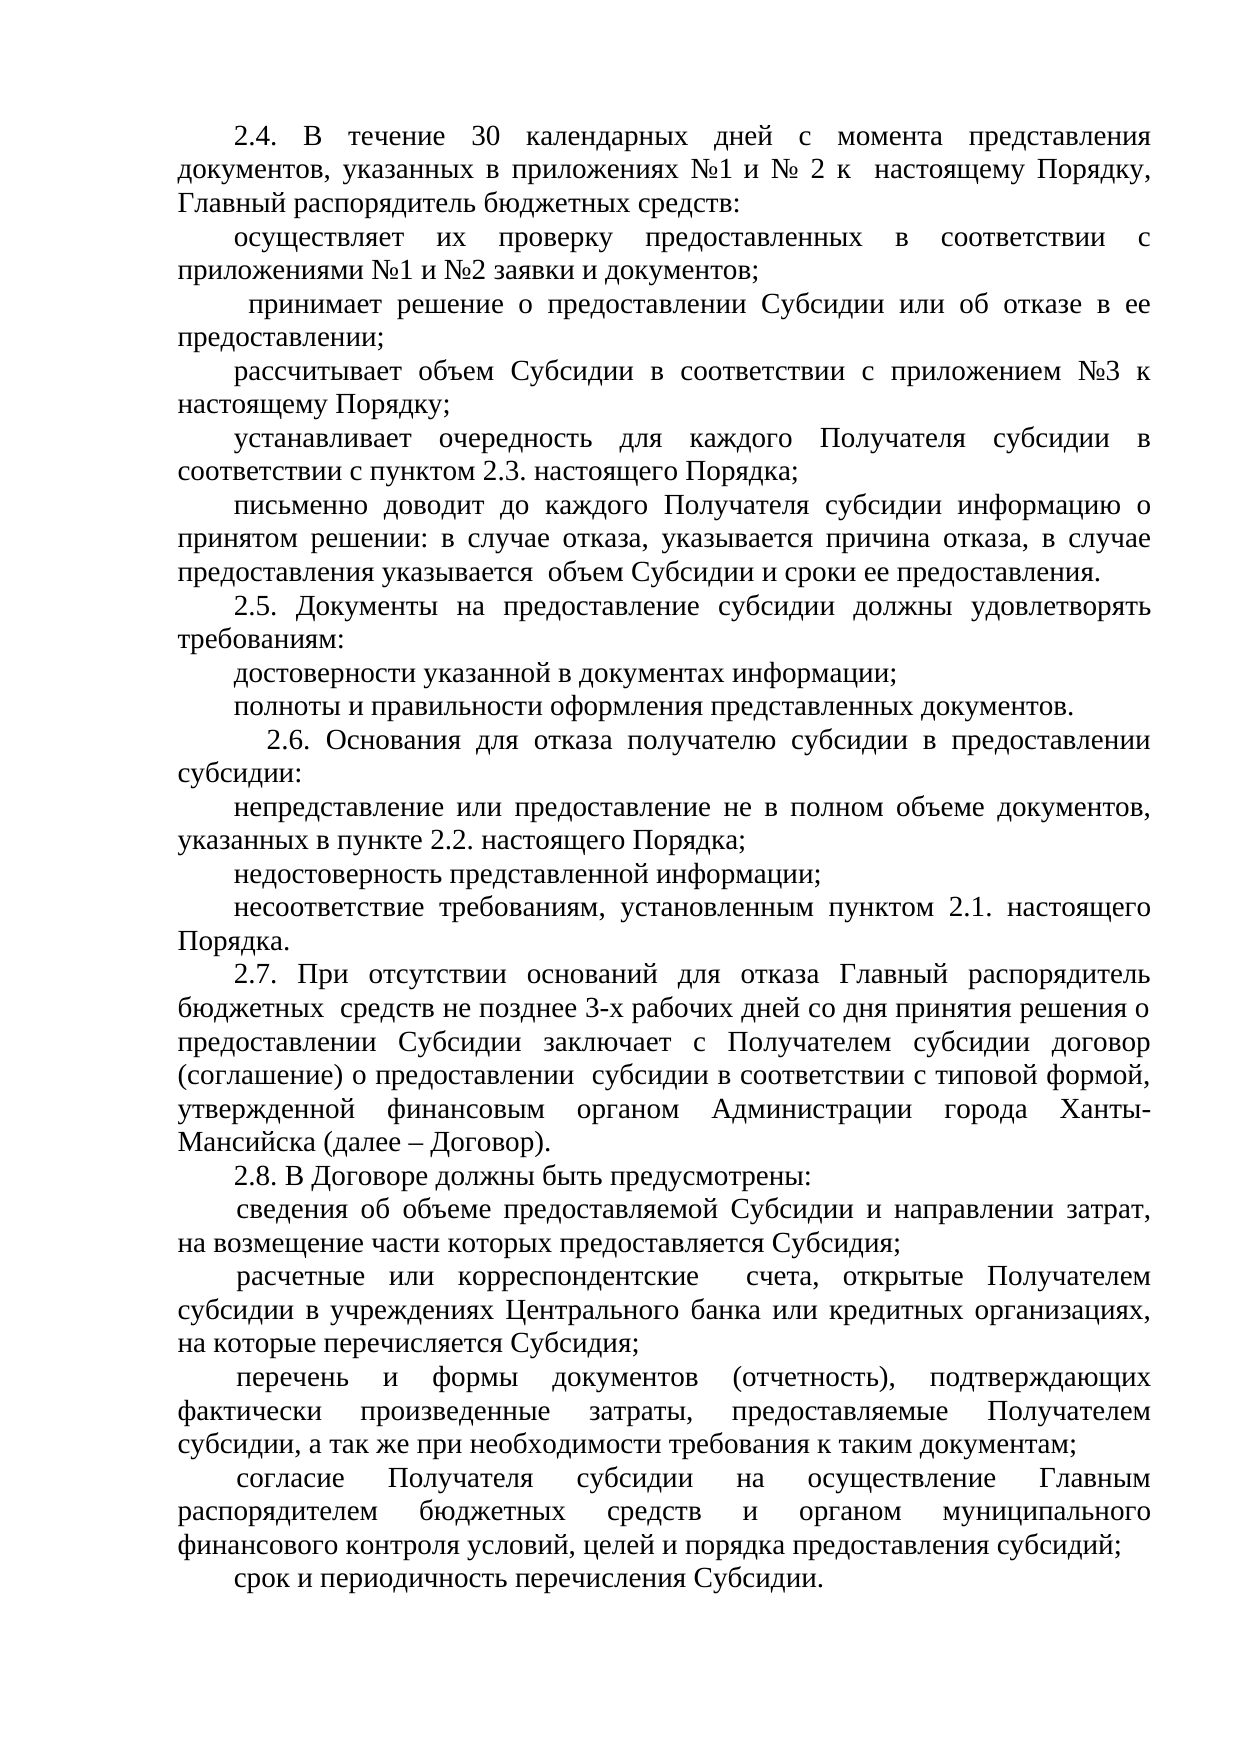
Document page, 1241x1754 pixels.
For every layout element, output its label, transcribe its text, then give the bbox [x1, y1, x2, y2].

text 2.4. В течение 30 календарных дней с момента представления документов, указанных в приложениях №1 и № 2 к настоящему Порядку, Главный распорядитель бюджетных средств: [177, 118, 1152, 219]
text 2.7. При отсутствии оснований для отказа Главный распорядитель бюджетных средств не позднее 3-х рабочих дней со дня принятия решения о предоставлении Субсидии заключает с Получателем субсидии договор (соглашение) о предоставлении субсидии в соответствии с типовой формой, утвержденной финансовым органом Администрации города Ханты-Мансийска (далее – Договор). [177, 957, 1152, 1158]
text непредставление или предоставление не в полном объеме документов, указанных в пункте 2.2. настоящего Порядка; [177, 789, 1152, 856]
text сведения об объеме предоставляемой Субсидии и направлении затрат, на возмещение части которых предоставляется Субсидия; [177, 1191, 1152, 1258]
text осуществляет их проверку предоставленных в соответствии с приложениями №1 и №2 заявки и документов; [177, 219, 1152, 286]
text недостоверность представленной информации; [177, 856, 1152, 889]
text принимает решение о предоставлении Субсидии или об отказе в ее предоставлении; [177, 286, 1152, 353]
text срок и периодичность перечисления Субсидии. [177, 1560, 1152, 1594]
text 2.6. Основания для отказа получателю субсидии в предоставлении субсидии: [177, 722, 1152, 789]
text несоответствие требованиям, установленным пунктом 2.1. настоящего Порядка. [177, 889, 1152, 957]
text письменно доводит до каждого Получателя субсидии информацию о принятом решении: в случае отказа, указывается причина отказа, в случае предоставления указывается объем Субсидии и сроки ее предоставления. [177, 487, 1152, 588]
text достоверности указанной в документах информации; [177, 655, 1152, 688]
text расчетные или корреспондентские счета, открытые Получателем субсидии в учреждениях Центрального банка или кредитных организациях, на которые перечисляется Субсидия; [177, 1258, 1152, 1359]
text рассчитывает объем Субсидии в соответствии с приложением №3 к настоящему Порядку; [177, 353, 1152, 420]
text 2.8. В Договоре должны быть предусмотрены: [177, 1158, 1152, 1191]
text полноты и правильности оформления представленных документов. [177, 688, 1152, 722]
text устанавливает очередность для каждого Получателя субсидии в соответствии с пунктом 2.3. настоящего Порядка; [177, 420, 1152, 487]
text перечень и формы документов (отчетность), подтверждающих фактически произведенные затраты, предоставляемые Получателем субсидии, а так же при необходимости требования к таким документам; [177, 1359, 1152, 1460]
text согласие Получателя субсидии на осуществление Главным распорядителем бюджетных средств и органом муниципального финансового контроля условий, целей и порядка предоставления субсидий; [177, 1460, 1152, 1560]
text 2.5. Документы на предоставление субсидии должны удовлетворять требованиям: [177, 588, 1152, 655]
